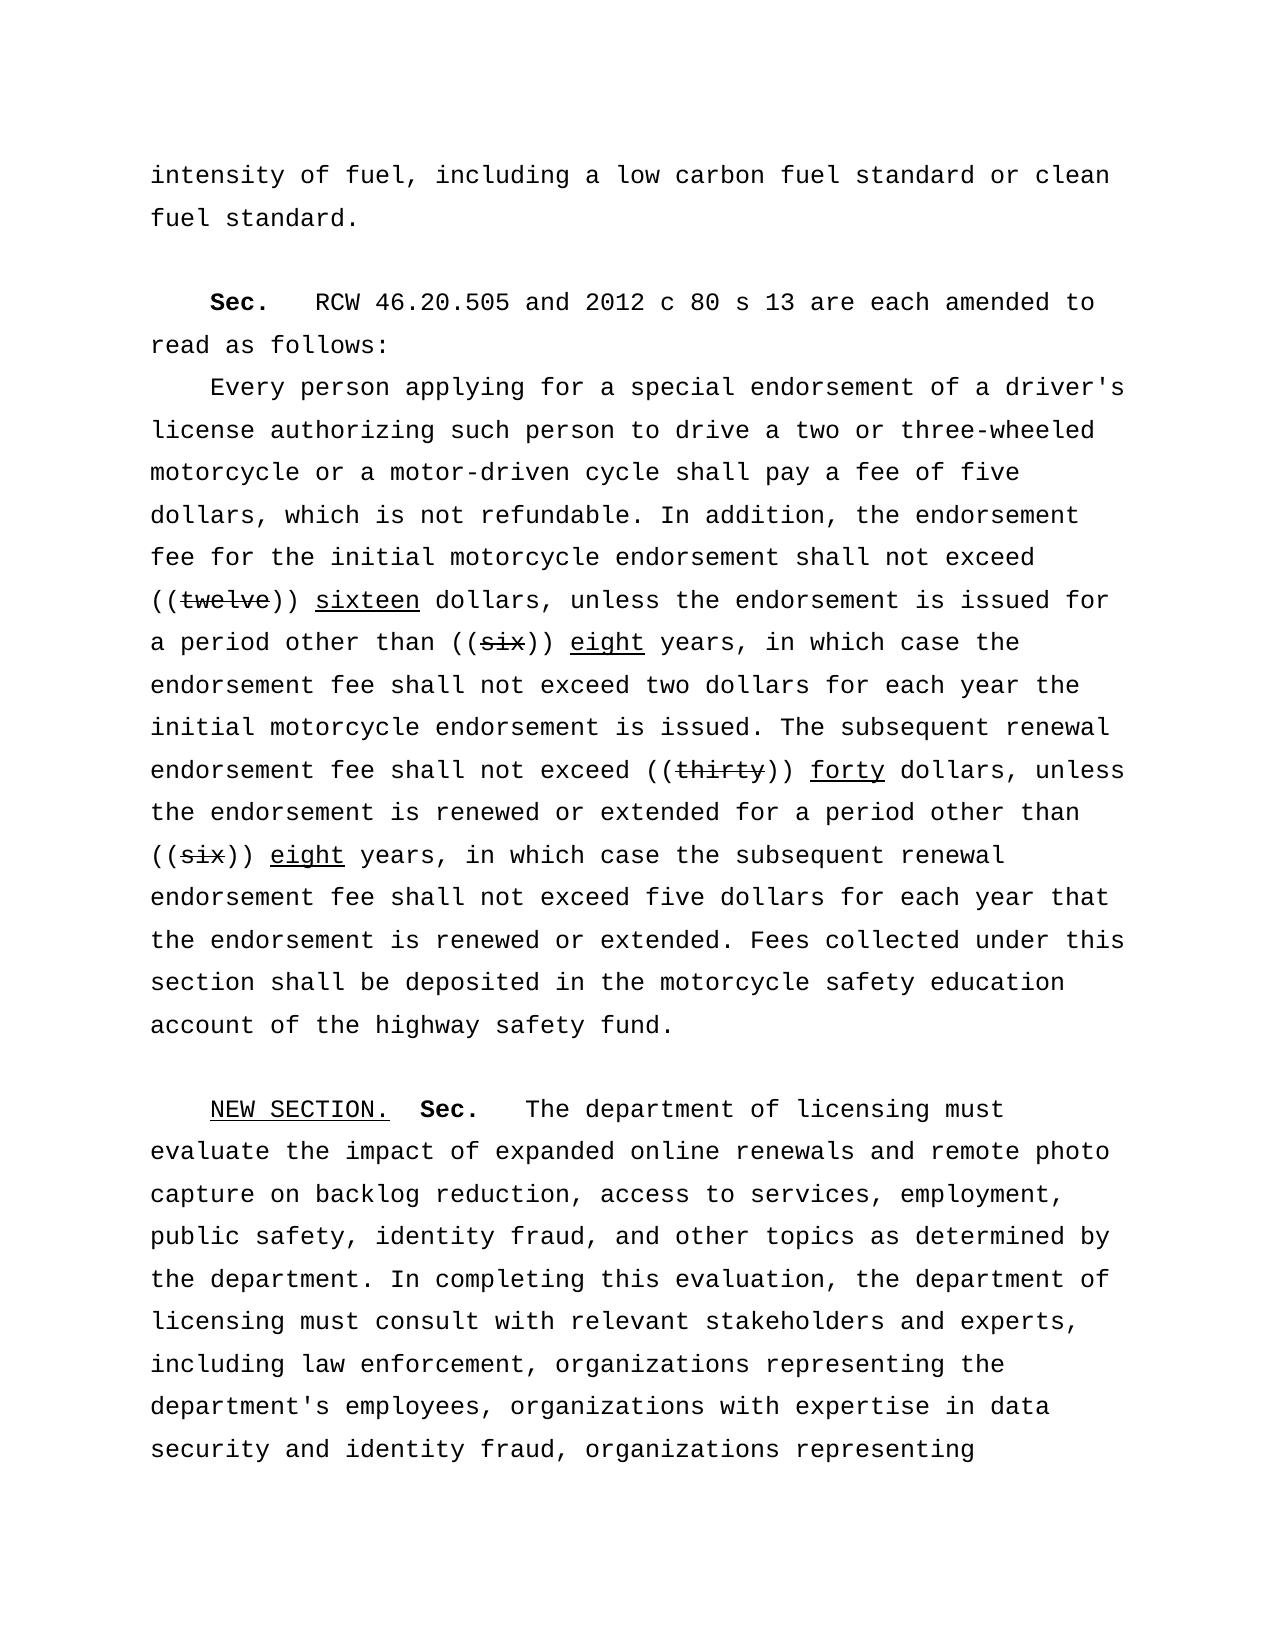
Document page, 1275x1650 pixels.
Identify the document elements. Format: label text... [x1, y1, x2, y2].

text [150, 1083, 1125, 1466]
text Sec. RCW 46.20.505 and 2012 c 80 s 13 are each amended to read as follows: [150, 277, 1125, 362]
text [150, 150, 1125, 235]
text Every person applying for a special endorsement of a driver's license authorizing such person to drive a two or three-wheeled motorcycle or a motor-driven cycle shall pay a fee of five dollars, which is not refundable. In addition, the endorsement fee for the initial motorcycle endorsement shall not exceed ((twelve)) sixteen dollars, unless the endorsement is issued for a period other than ((six)) eight years, in which case the endorsement fee shall not exceed two dollars for each year the initial motorcycle endorsement is issued. The subsequent renewal endorsement fee shall not exceed ((thirty)) forty dollars, unless the endorsement is renewed or extended for a period other than ((six)) eight years, in which case the subsequent renewal endorsement fee shall not exceed five dollars for each year that the endorsement is renewed or extended. Fees collected under this section shall be deposited in the motorcycle safety education account of the highway safety fund. [150, 362, 1125, 1042]
